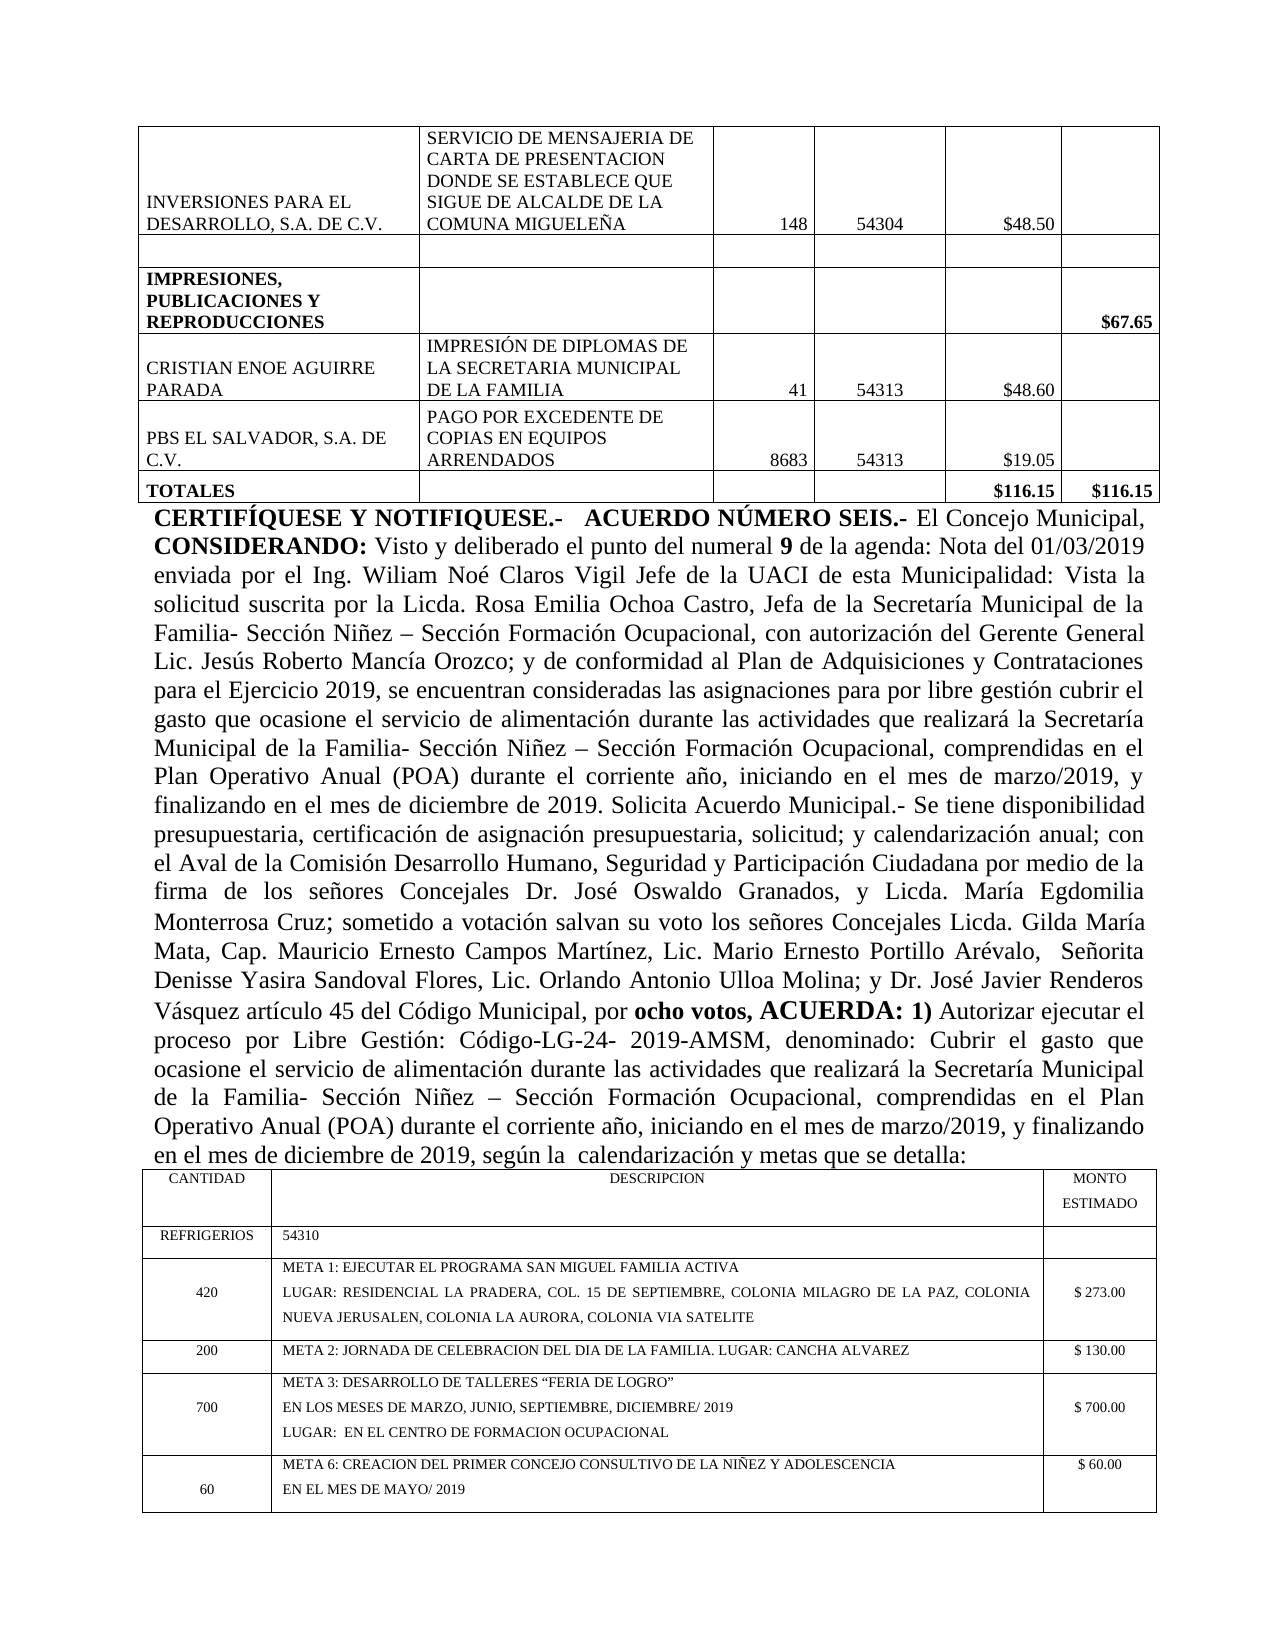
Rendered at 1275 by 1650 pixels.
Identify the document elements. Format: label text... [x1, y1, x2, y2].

table_cell $67.65 [1062, 268, 1159, 333]
table_cell $ 273.00 [1044, 1259, 1156, 1340]
table_cell TOTALES [139, 471, 419, 502]
table_cell [714, 268, 814, 333]
table_cell 54310 [272, 1227, 1043, 1258]
table_cell SERVICIO DE MENSAJERIA DE CARTA DE PRESENTACION DONDE SE ESTABLECE QUE SIGUE DE ALCALDE DE LA COMUNA MIGUELEÑA [420, 127, 713, 234]
table_cell 41 [714, 334, 814, 400]
table_cell 700 [143, 1374, 271, 1455]
table_cell 200 [143, 1341, 271, 1372]
table_cell [714, 235, 814, 267]
table_cell 54313 [815, 334, 945, 400]
table_cell CRISTIAN ENOE AGUIRRE PARADA [139, 334, 419, 400]
table_cell [714, 471, 814, 502]
table_cell $ 700.00 [1044, 1374, 1156, 1455]
table_cell META 6: CREACION DEL PRIMER CONCEJO CONSULTIVO DE LA NIÑEZ Y ADOLESCENCIA EN EL MES DE MAYO/ 2019 [272, 1456, 1043, 1512]
table_cell [946, 235, 1061, 267]
table_cell $116.15 [1062, 471, 1159, 502]
table_cell [420, 235, 713, 267]
table_cell [1062, 127, 1159, 234]
table_cell PBS EL SALVADOR, S.A. DE C.V. [139, 401, 419, 470]
table_cell [1044, 1227, 1156, 1258]
table_cell [1062, 334, 1159, 400]
table_cell REFRIGERIOS [143, 1227, 271, 1258]
table_cell IMPRESIÓN DE DIPLOMAS DE LA SECRETARIA MUNICIPAL DE LA FAMILIA [420, 334, 713, 400]
table_cell 54313 [815, 401, 945, 470]
table_cell INVERSIONES PARA EL DESARROLLO, S.A. DE C.V. [139, 127, 419, 234]
table_cell META 2: JORNADA DE CELEBRACION DEL DIA DE LA FAMILIA. LUGAR: CANCHA ALVAREZ [272, 1341, 1043, 1372]
table_cell [420, 471, 713, 502]
table_cell [815, 471, 945, 502]
table_cell $116.15 [946, 471, 1061, 502]
table_cell META 1: EJECUTAR EL PROGRAMA SAN MIGUEL FAMILIA ACTIVA LUGAR: RESIDENCIAL LA PRADERA, COL. 15 DE SEPTIEMBRE, COLONIA MILAGRO DE LA PAZ, COLONIA NUEVA JERUSALEN, COLONIA LA AURORA, COLONIA VIA SATELITE [272, 1259, 1043, 1340]
text CERTIFÍQUESE Y NOTIFIQUESE.- ACUERDO NÚMERO SEIS.- El Concejo Municipal, CONSIDERANDO: Visto y deliberado el punto del numeral 9 de la agenda: Nota del 01/03/2019 enviada por el Ing. Wiliam Noé Claros Vigil Jefe de la UACI de esta Municipalidad: Vista la solicitud suscrita por la Licda. Rosa Emilia Ochoa Castro, Jefa de la Secretaría Municipal de la Familia- Sección Niñez – Sección Formación Ocupacional, con autorización del Gerente General Lic. Jesús Roberto Mancía Orozco; y de conformidad al Plan de Adquisiciones y Contrataciones para el Ejercicio 2019, se encuentran consideradas las asignaciones para por libre gestión cubrir el gasto que ocasione el servicio de alimentación durante las actividades que realizará la Secretaría Municipal de la Familia- Sección Niñez – Sección Formación Ocupacional, comprendidas en el Plan Operativo Anual (POA) durante el corriente año, iniciando en el mes de marzo/2019, y finalizando en el mes de diciembre de 2019. Solicita Acuerdo Municipal.- Se tiene disponibilidad presupuestaria, certificación de asignación presupuestaria, solicitud; y calendarización anual; con el Aval de la Comisión Desarrollo Humano, Seguridad y Participación Ciudadana por medio de la firma de los señores Concejales Dr. José Oswaldo Granados, y Licda. María Egdomilia Monterrosa Cruz; sometido a votación salvan su voto los señores Concejales Licda. Gilda María Mata, Cap. Mauricio Ernesto Campos Martínez, Lic. Mario Ernesto Portillo Arévalo, Señorita Denisse Yasira Sandoval Flores, Lic. Orlando Antonio Ulloa Molina; y Dr. José Javier Renderos Vásquez artículo 45 del Código Municipal, por ocho votos, ACUERDA: 1) Autorizar ejecutar el proceso por Libre Gestión: Código-LG-24- 2019-AMSM, denominado: Cubrir el gasto que ocasione el servicio de alimentación durante las actividades que realizará la Secretaría Municipal de la Familia- Sección Niñez – Sección Formación Ocupacional, comprendidas en el Plan Operativo Anual (POA) durante el corriente año, iniciando en el mes de marzo/2019, y finalizando en el mes de diciembre de 2019, según la calendarización y metas que se detalla: [153, 503, 1145, 1169]
table_cell 420 [143, 1259, 271, 1340]
table_header DESCRIPCION [272, 1170, 1043, 1226]
table_cell 148 [714, 127, 814, 234]
table_cell $ 60.00 [1044, 1456, 1156, 1512]
table_header CANTIDAD [143, 1170, 271, 1226]
table_cell [139, 235, 419, 267]
table_cell 60 [143, 1456, 271, 1512]
table_cell [815, 268, 945, 333]
table_cell 54304 [815, 127, 945, 234]
table_cell [1062, 235, 1159, 267]
table_cell IMPRESIONES, PUBLICACIONES Y REPRODUCCIONES [139, 268, 419, 333]
table_cell PAGO POR EXCEDENTE DE COPIAS EN EQUIPOS ARRENDADOS [420, 401, 713, 470]
table_cell [815, 235, 945, 267]
table_cell $19.05 [946, 401, 1061, 470]
table_cell META 3: DESARROLLO DE TALLERES “FERIA DE LOGRO” EN LOS MESES DE MARZO, JUNIO, SEPTIEMBRE, DICIEMBRE/ 2019 LUGAR: EN EL CENTRO DE FORMACION OCUPACIONAL [272, 1374, 1043, 1455]
table_cell $48.60 [946, 334, 1061, 400]
table_cell 8683 [714, 401, 814, 470]
table_cell [420, 268, 713, 333]
table_cell [946, 268, 1061, 333]
table_header MONTO ESTIMADO [1044, 1170, 1156, 1226]
table_cell $48.50 [946, 127, 1061, 234]
table_cell [1062, 401, 1159, 470]
table_cell $ 130.00 [1044, 1341, 1156, 1372]
